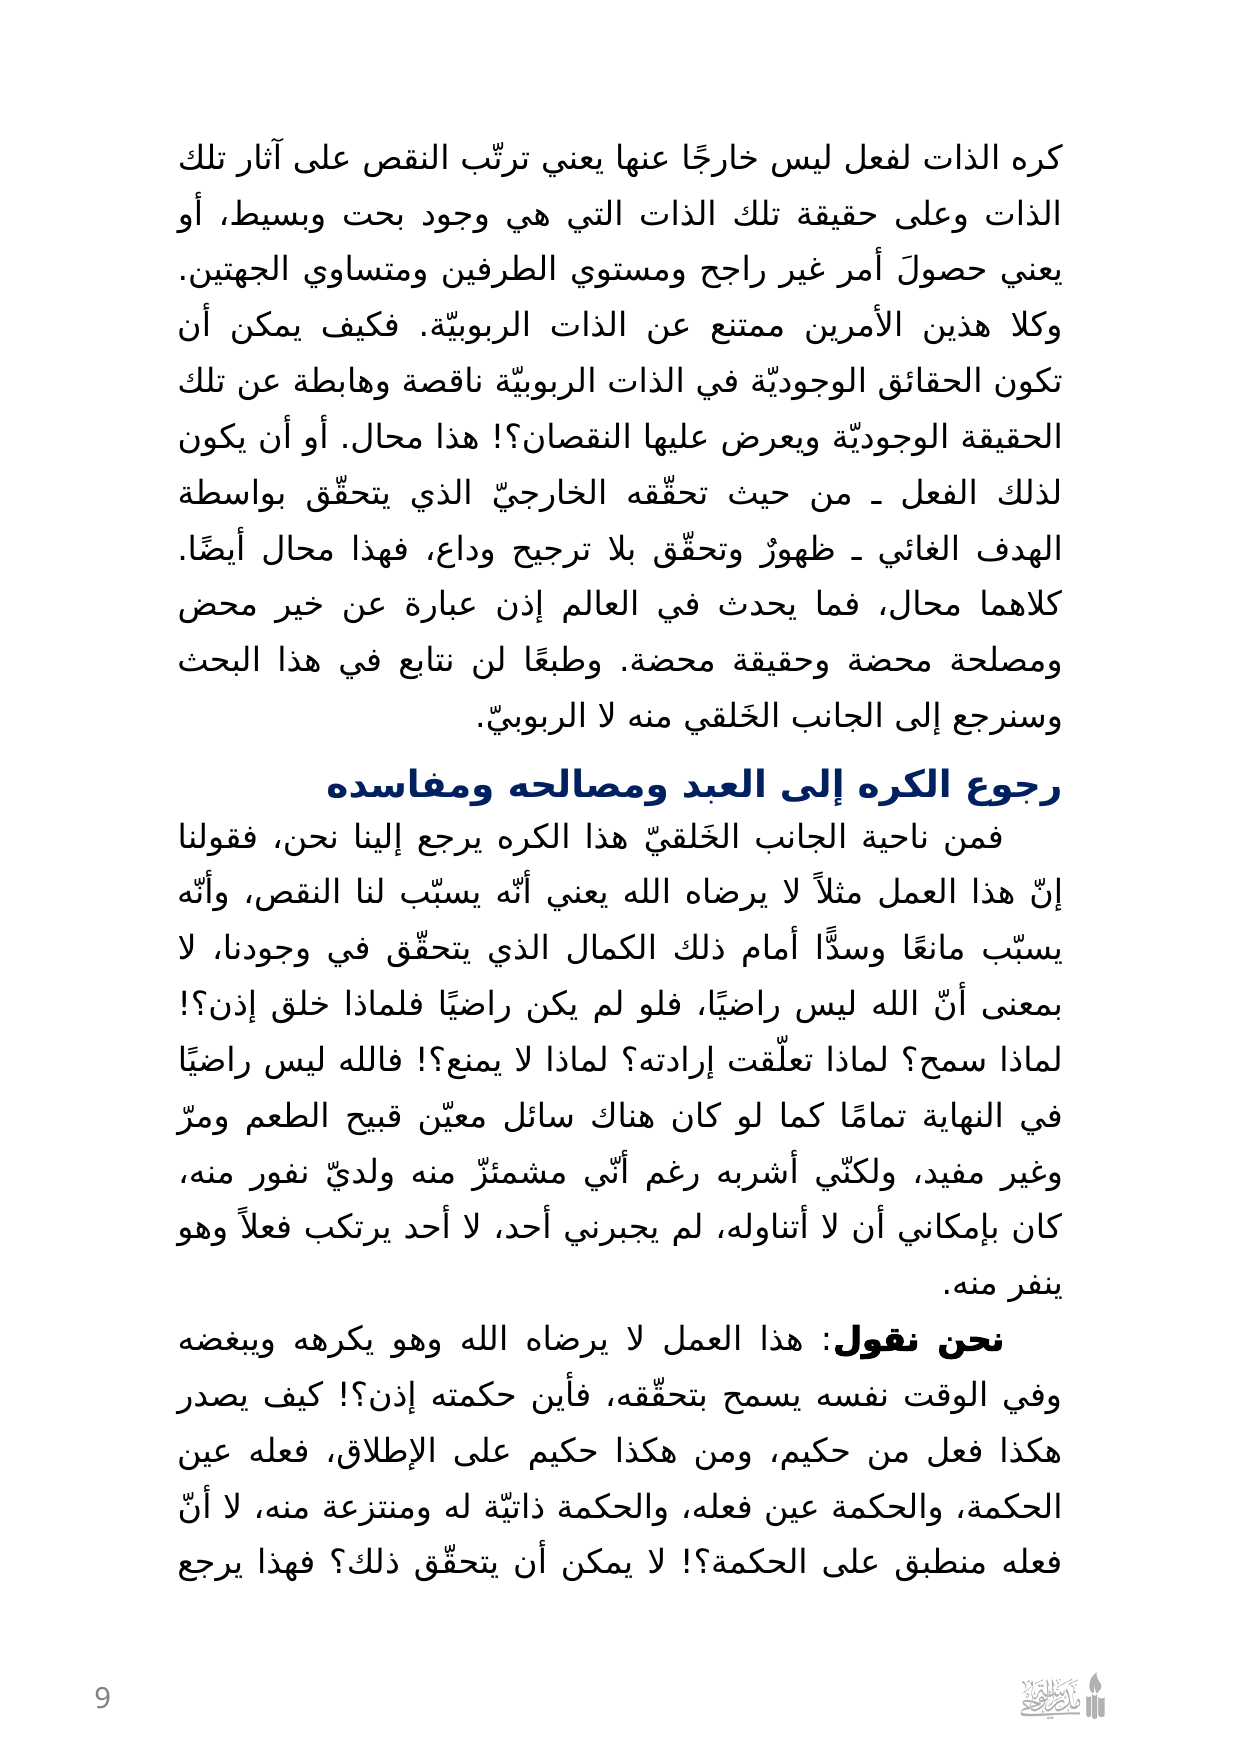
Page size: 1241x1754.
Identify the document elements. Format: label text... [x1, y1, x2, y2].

text فمن ناحية الجانب الخَلقيّ هذا الكره يرجع إلينا نحن، فقولنا إنّ هذا العمل مثلاً لا يرضاه الله يعني أنّه يسبّب لنا النقص، وأنّه يسبّب مانعًا وسدًّا أمام ذلك الكمال الذي يتحقّق في وجودنا، لا بمعنى أنّ الله ليس راضيًا، فلو لم يكن راضيًا فلماذا خلق إذن؟! لماذا سمح؟ لماذا تعلّقت إرادته؟ لماذا لا يمنع؟! فالله ليس راضيًا في النهاية تمامًا كما لو كان هناك سائل معيّن قبيح الطعم ومرّ وغير مفيد، ولكنّي أشربه رغم أنّي مشمئزّ منه ولديّ نفور منه، كان بإمكاني أن لا أتناوله، لم يجبرني أحد، لا أحد يرتكب فعلاً وهو ينفر منه. [177, 815, 1063, 1317]
picture [1020, 1672, 1105, 1719]
title رجوع الكره إلى العبد ومصالحه ومفاسده [177, 762, 1063, 806]
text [177, 1317, 1063, 1596]
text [177, 136, 1063, 750]
